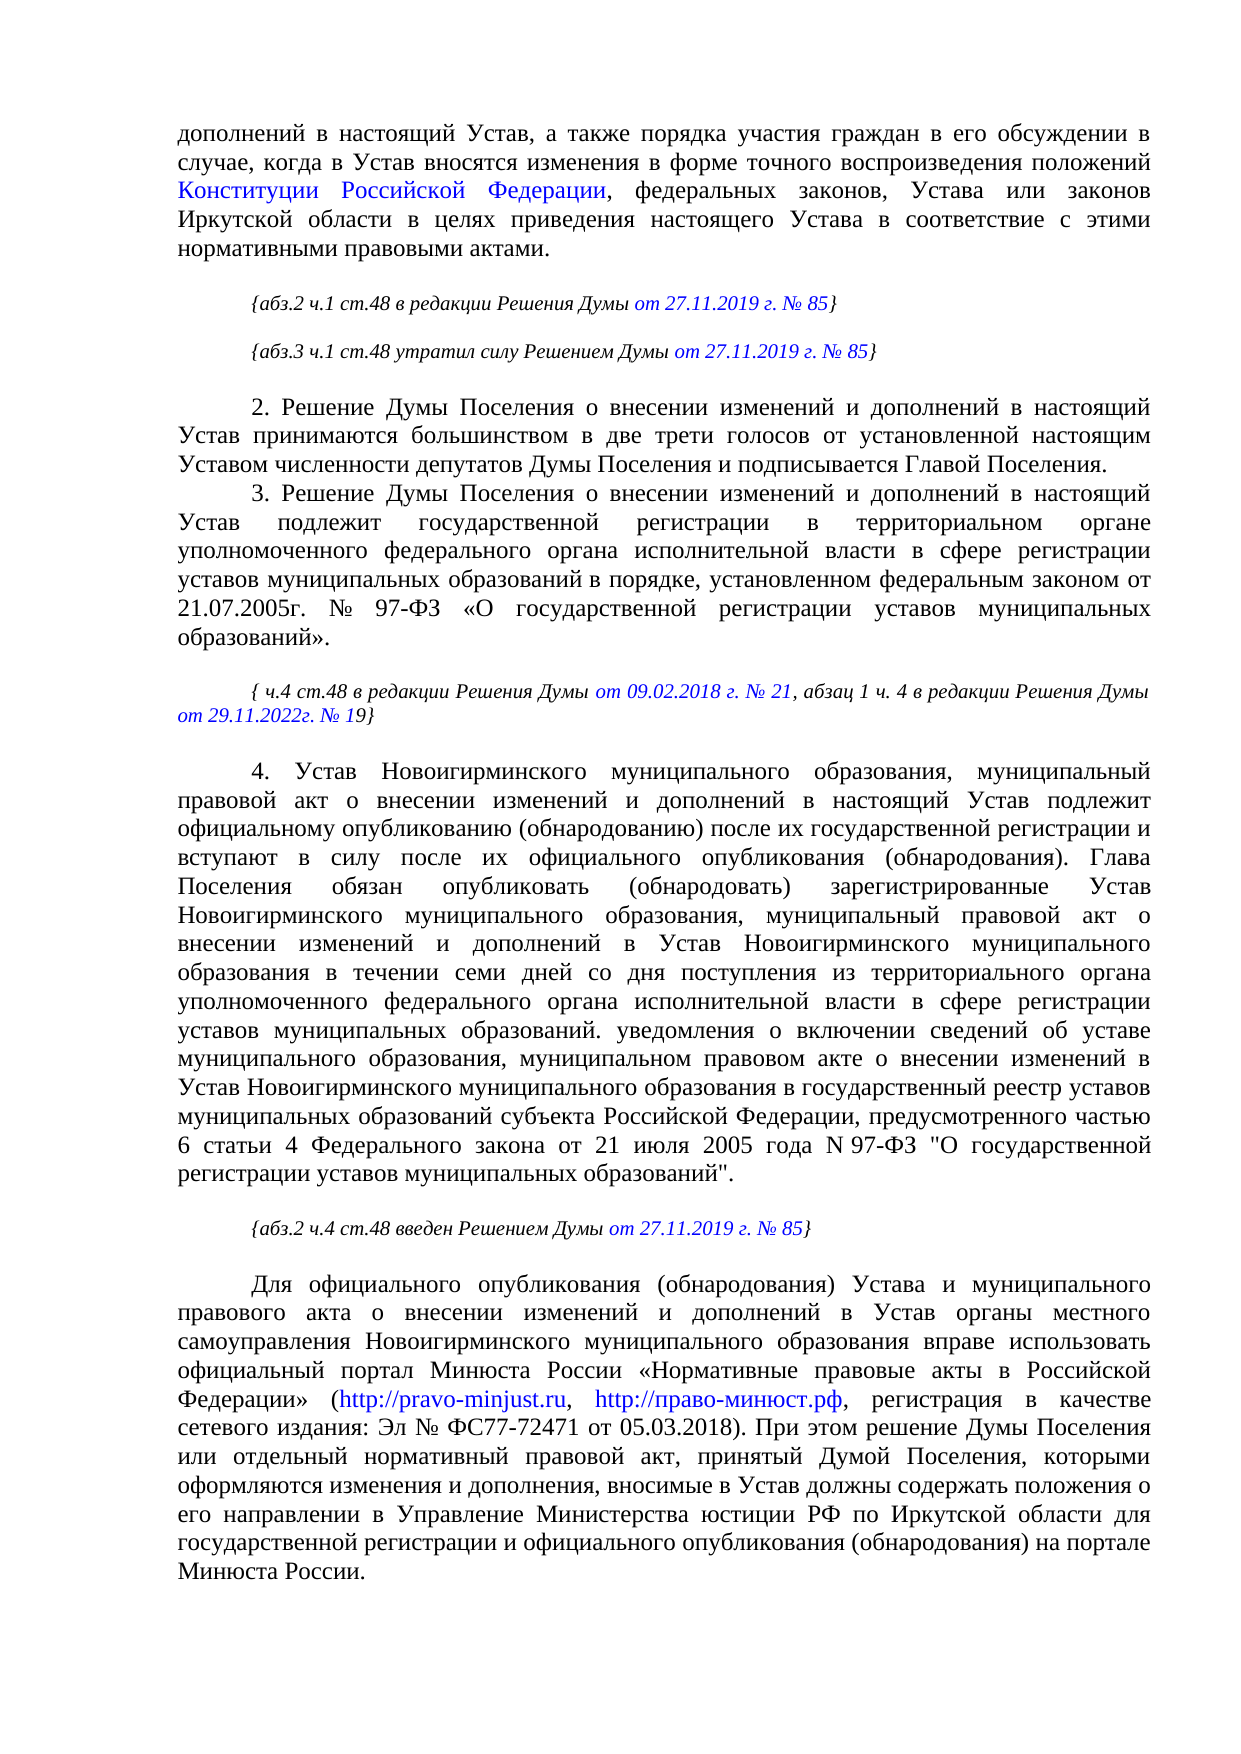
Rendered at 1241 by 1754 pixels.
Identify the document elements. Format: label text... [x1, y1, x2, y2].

text 2. Решение Думы Поселения о внесении изменений и дополнений в настоящий Устав принимаются большинством в две трети голосов от установленной настоящим Уставом численности депутатов Думы Поселения и подписывается Главой Поселения. [177, 392, 1152, 478]
text Для официального опубликования (обнародования) Устава и муниципального правового акта о внесении изменений и дополнений в Устав органы местного самоуправления Новоигирминского муниципального образования вправе использовать официальный портал Минюста России «Нормативные правовые акты в Российской Федерации» (http://pravo-minjust.ru, http://право-минюст.рф, регистрация в качестве сетевого издания: Эл № ФС77-72471 от 05.03.2018). При этом решение Думы Поселения или отдельный нормативный правовой акт, принятый Думой Поселения, которыми оформляются изменения и дополнения, вносимые в Устав должны содержать положения о его направлении в Управление Министерства юстиции РФ по Иркутской области для государственной регистрации и официального опубликования (обнародования) на портале Минюста России. [177, 1269, 1152, 1585]
text {абз.3 ч.1 ст.48 утратил силу Решением Думы от 27.11.2019 г. № 85} [177, 339, 1152, 363]
text {абз.2 ч.4 ст.48 введен Решением Думы от 27.11.2019 г. № 85} [177, 1216, 1152, 1240]
text { ч.4 ст.48 в редакции Решения Думы от 09.02.2018 г. № 21, абзац 1 ч. 4 в редакции Решения Думы от 29.11.2022г. № 19} [177, 679, 1152, 727]
text 4. Устав Новоигирминского муниципального образования, муниципальный правовой акт о внесении изменений и дополнений в настоящий Устав подлежит официальному опубликованию (обнародованию) после их государственной регистрации и вступают в силу после их официального опубликования (обнародования). Глава Поселения обязан опубликовать (обнародовать) зарегистрированные Устав Новоигирминского муниципального образования, муниципальный правовой акт о внесении изменений и дополнений в Устав Новоигирминского муниципального образования в течении семи дней со дня поступления из территориального органа уполномоченного федерального органа исполнительной власти в сфере регистрации уставов муниципальных образований. уведомления о включении сведений об уставе муниципального образования, муниципальном правовом акте о внесении изменений в Устав Новоигирминского муниципального образования в государственный реестр уставов муниципальных образований субъекта Российской Федерации, предусмотренного частью 6 статьи 4 Федерального закона от 21 июля 2005 года N 97-ФЗ "О государственной регистрации уставов муниципальных образований". [177, 756, 1152, 1044]
text 3. Решение Думы Поселения о внесении изменений и дополнений в настоящий Устав подлежит государственной регистрации в территориальном органе уполномоченного федерального органа исполнительной власти в сфере регистрации уставов муниципальных образований в порядке, установленном федеральным законом от 21.07.2005г. № 97-ФЗ «О государственной регистрации уставов муниципальных образований». [177, 478, 1152, 650]
text {абз.2 ч.1 ст.48 в редакции Решения Думы от 27.11.2019 г. № 85} [177, 291, 1152, 315]
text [177, 118, 1152, 262]
